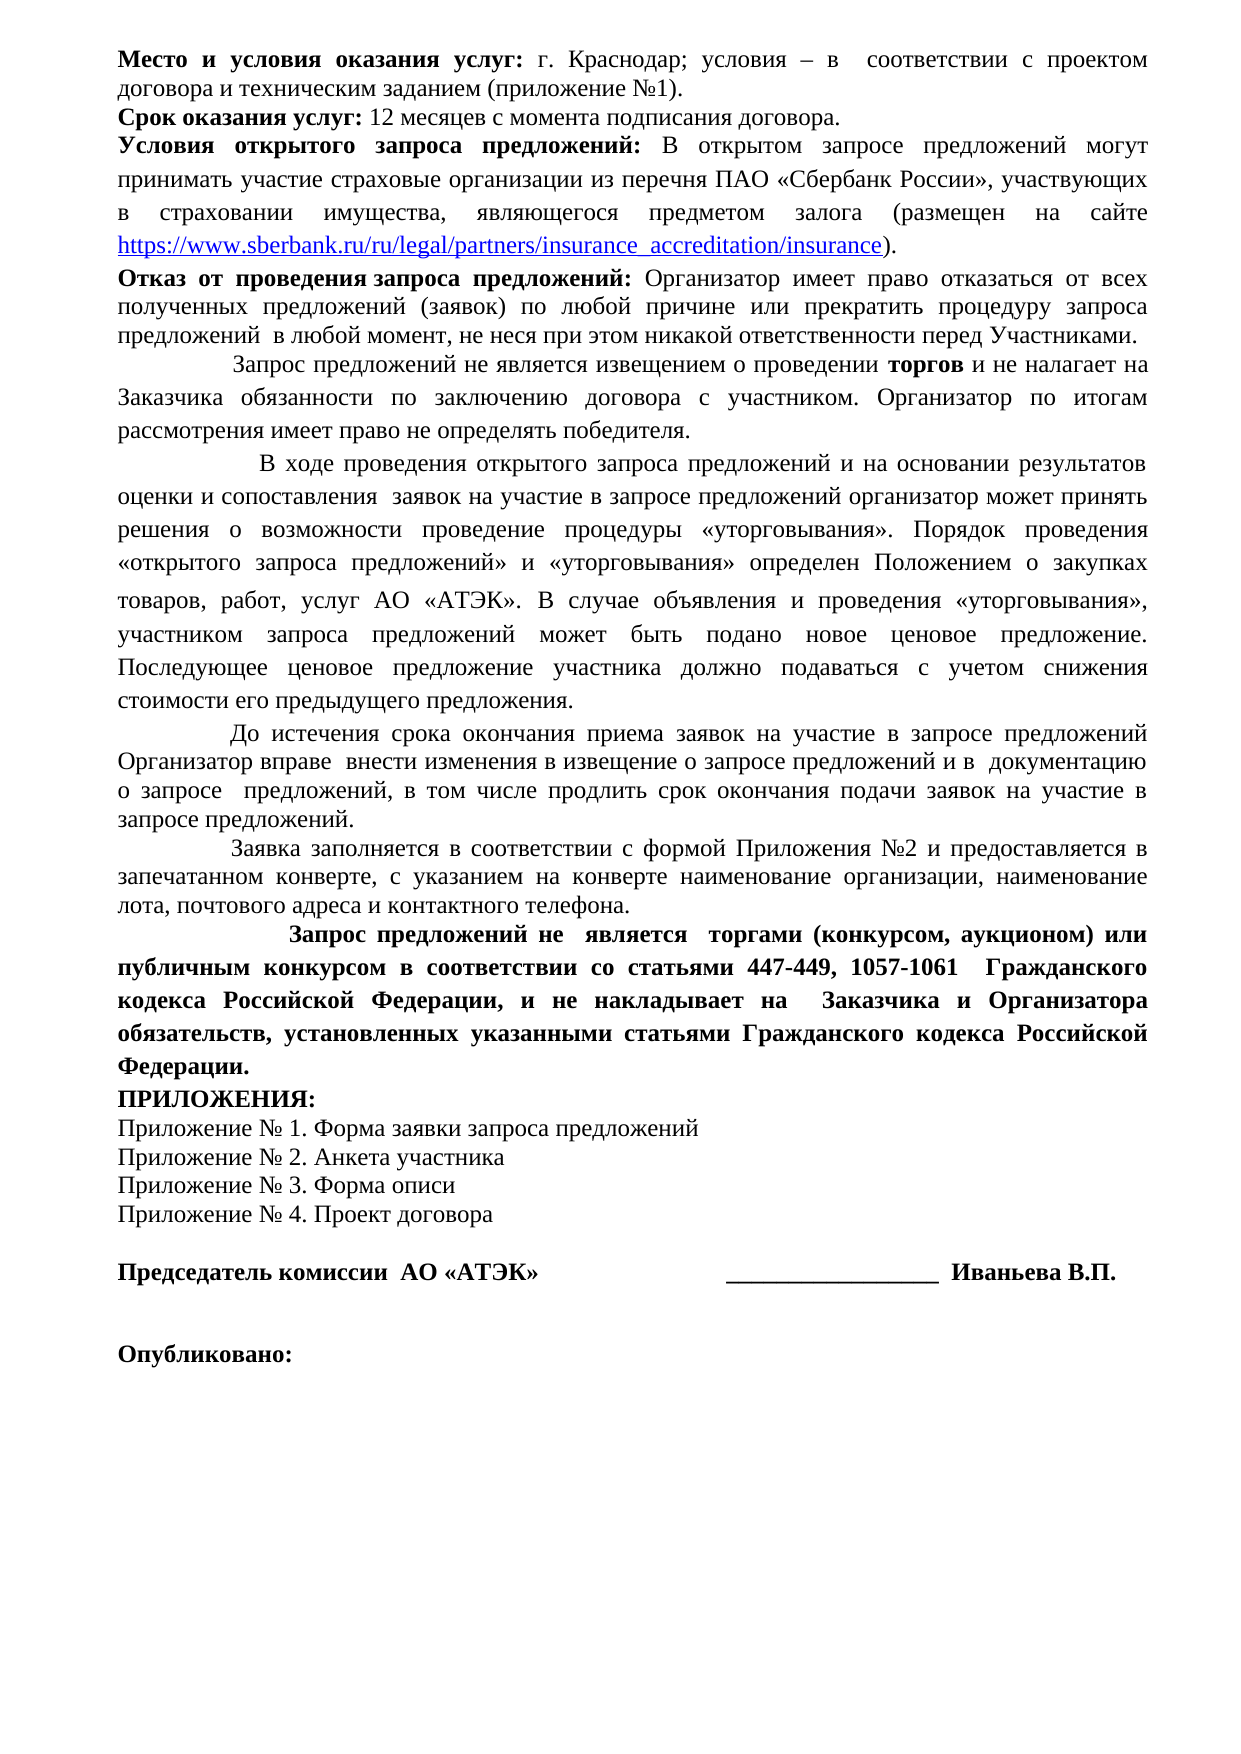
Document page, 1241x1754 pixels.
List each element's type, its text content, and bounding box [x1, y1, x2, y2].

text Приложение № 3. Форма описи [117, 1170, 1148, 1199]
text Приложение № 2. Анкета участника [117, 1142, 1148, 1170]
text До истечения срока окончания приема заявок на участие в запросе предложений Организатор вправе внести изменения в извещение о запросе предложений и в документацию о запросе предложений, в том числе продлить срок окончания подачи заявок на участие в запросе предложений. [117, 718, 1148, 833]
text Запрос предложений не является торгами (конкурсом, аукционом) или публичным конкурсом в соответствии со статьями 447-449, 1057-1061 Гражданского кодекса Российской Федерации, и не накладывает на Заказчика и Организатора обязательств, установленных указанными статьями Гражданского кодекса Российской Федерации. [117, 919, 1148, 1080]
text Приложение № 4. Проект договора [117, 1199, 1148, 1228]
text Опубликовано: [117, 1339, 1148, 1368]
text Председатель комиссии АО «АТЭК» _________________ Иваньева В.П. [117, 1257, 1148, 1285]
text Запрос предложений не является извещением о проведении торгов и не налагает на Заказчика обязанности по заключению договора с участником. Организатор по итогам рассмотрения имеет право не определять победителя. [117, 349, 1148, 444]
text Условия открытого запроса предложений: В открытом запросе предложений могут принимать участие страховые организации из перечня ПАО «Сбербанк России», участвующих в страховании имущества, являющегося предметом залога (размещен на сайте https://www.sberbank.ru/ru/legal/partners/insurance_accreditation/insurance). [117, 131, 1148, 258]
text ПРИЛОЖЕНИЯ: [117, 1084, 1148, 1113]
text Срок оказания услуг: 12 месяцев с момента подписания договора. [117, 102, 1148, 131]
text В ходе проведения открытого запроса предложений и на основании результатов оценки и сопоставления заявок на участие в запросе предложений организатор может принять решения о возможности проведение процедуры «уторговывания». Порядок проведения «открытого запроса предложений» и «уторговывания» определен Положением о закупках товаров, работ, услуг АО «АТЭК». В случае объявления и проведения «уторговывания», участником запроса предложений может быть подано новое ценовое предложение. Последующее ценовое предложение участника должно подаваться с учетом снижения стоимости его предыдущего предложения. [117, 448, 1148, 713]
text Отказ от проведения запроса предложений: Организатор имеет право отказаться от всех полученных предложений (заявок) по любой причине или прекратить процедуру запроса предложений в любой момент, не неся при этом никакой ответственности перед Участниками. [117, 263, 1148, 349]
text Место и условия оказания услуг: г. Краснодар; условия – в соответствии с проектом договора и техническим заданием (приложение №1). [117, 44, 1148, 102]
text Приложение № 1. Форма заявки запроса предложений [117, 1113, 1148, 1142]
text Заявка заполняется в соответствии с формой Приложения №2 и предоставляется в запечатанном конверте, с указанием на конверте наименование организации, наименование лота, почтового адреса и контактного телефона. [117, 833, 1148, 919]
